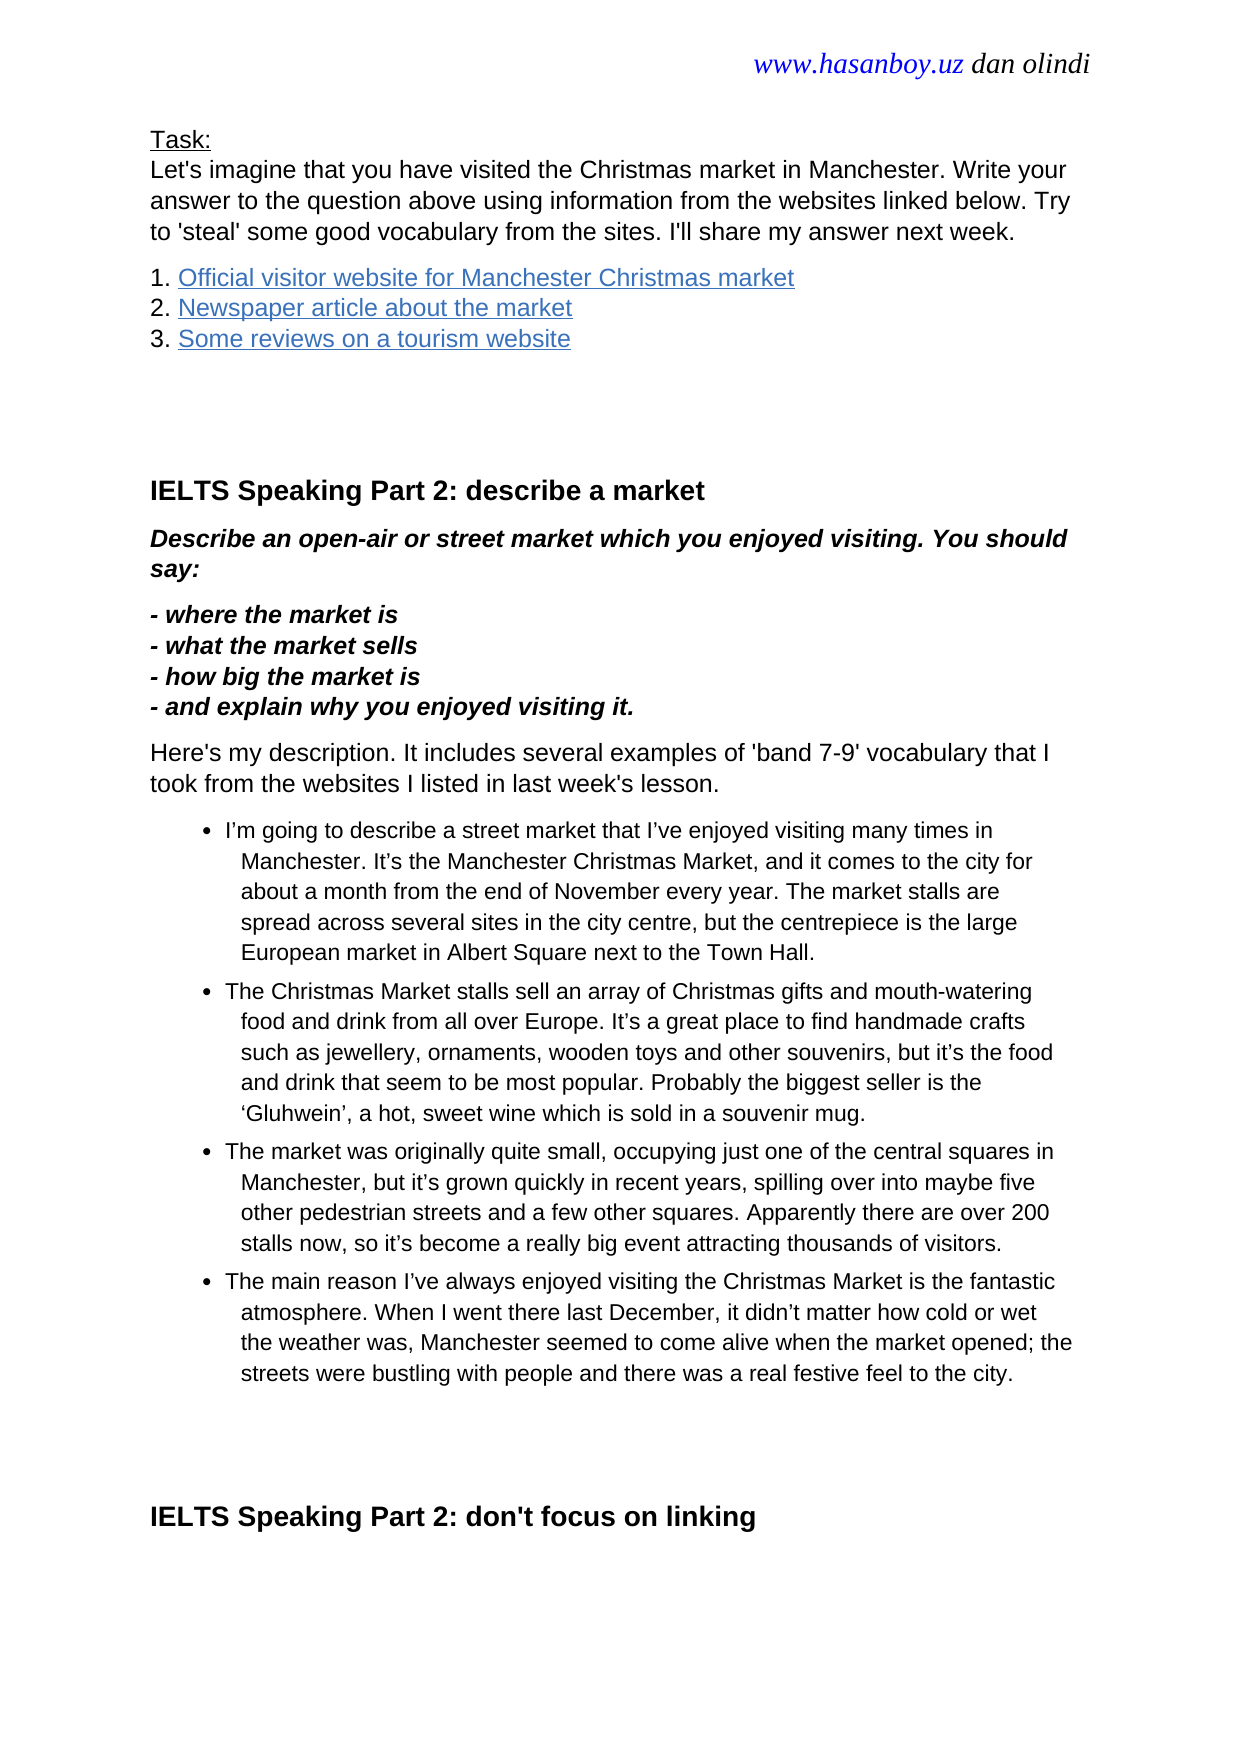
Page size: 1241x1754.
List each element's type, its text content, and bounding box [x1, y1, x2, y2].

text Here's my description. It includes several examples of 'band 7-9' vocabulary that I took from the websites I listed in last week's lesson. [150, 736, 1090, 797]
subtitle IELTS Speaking Part 2: don't focus on linking [150, 1500, 1090, 1532]
text Task: Let's imagine that you have visited the Christmas market in Manchester. Write your answer to the question above using information from the websites linked below. Try to 'steal' some good vocabulary from the sites. I'll share my answer next week. [150, 123, 1090, 245]
list The main reason I’ve always enjoyed visiting the Christmas Market is the fantastic atmosphere. When I went there last December, it didn’t matter how cold or wet the weather was, Manchester seemed to come alive when the market opened; the streets were bustling with people and there was a real festive feel to the city. [203, 1264, 1074, 1386]
text - where the market is - what the market sells - how big the market is - and explain why you enjoyed visiting it. [150, 599, 1090, 721]
list I’m going to describe a street market that I’ve enjoyed visiting many times in Manchester. It’s the Manchester Christmas Market, and it comes to the city for about a month from the end of November every year. The market stalls are spread across several sites in the city centre, but the centrepiece is the large European market in Albert Square next to the Town Hall. [203, 813, 1074, 966]
text Describe an open-air or street market which you enjoyed visiting. You should say: [150, 522, 1090, 583]
subtitle IELTS Speaking Part 2: describe a market [150, 474, 1090, 506]
list The market was originally quite small, occupying just one of the central squares in Manchester, but it’s grown quickly in recent years, spilling over into maybe five other pedestrian streets and a few other squares. Apparently there are over 200 stalls now, so it’s become a really big event attracting thousands of visitors. [203, 1134, 1074, 1256]
text 1. Official visitor website for Manchester Christmas market 2. Newspaper article about the market 3. Some reviews on a tourism website [150, 261, 1090, 352]
list The Christmas Market stalls sell an array of Christmas gifts and mouth-watering food and drink from all over Europe. It’s a great place to find handmade crafts such as jewellery, ornaments, wooden toys and other souvenirs, but it’s the food and drink that seem to be most popular. Probably the biggest seller is the ‘Gluhwein’, a hot, sweet wine which is sold in a souvenir mug. [203, 973, 1074, 1126]
